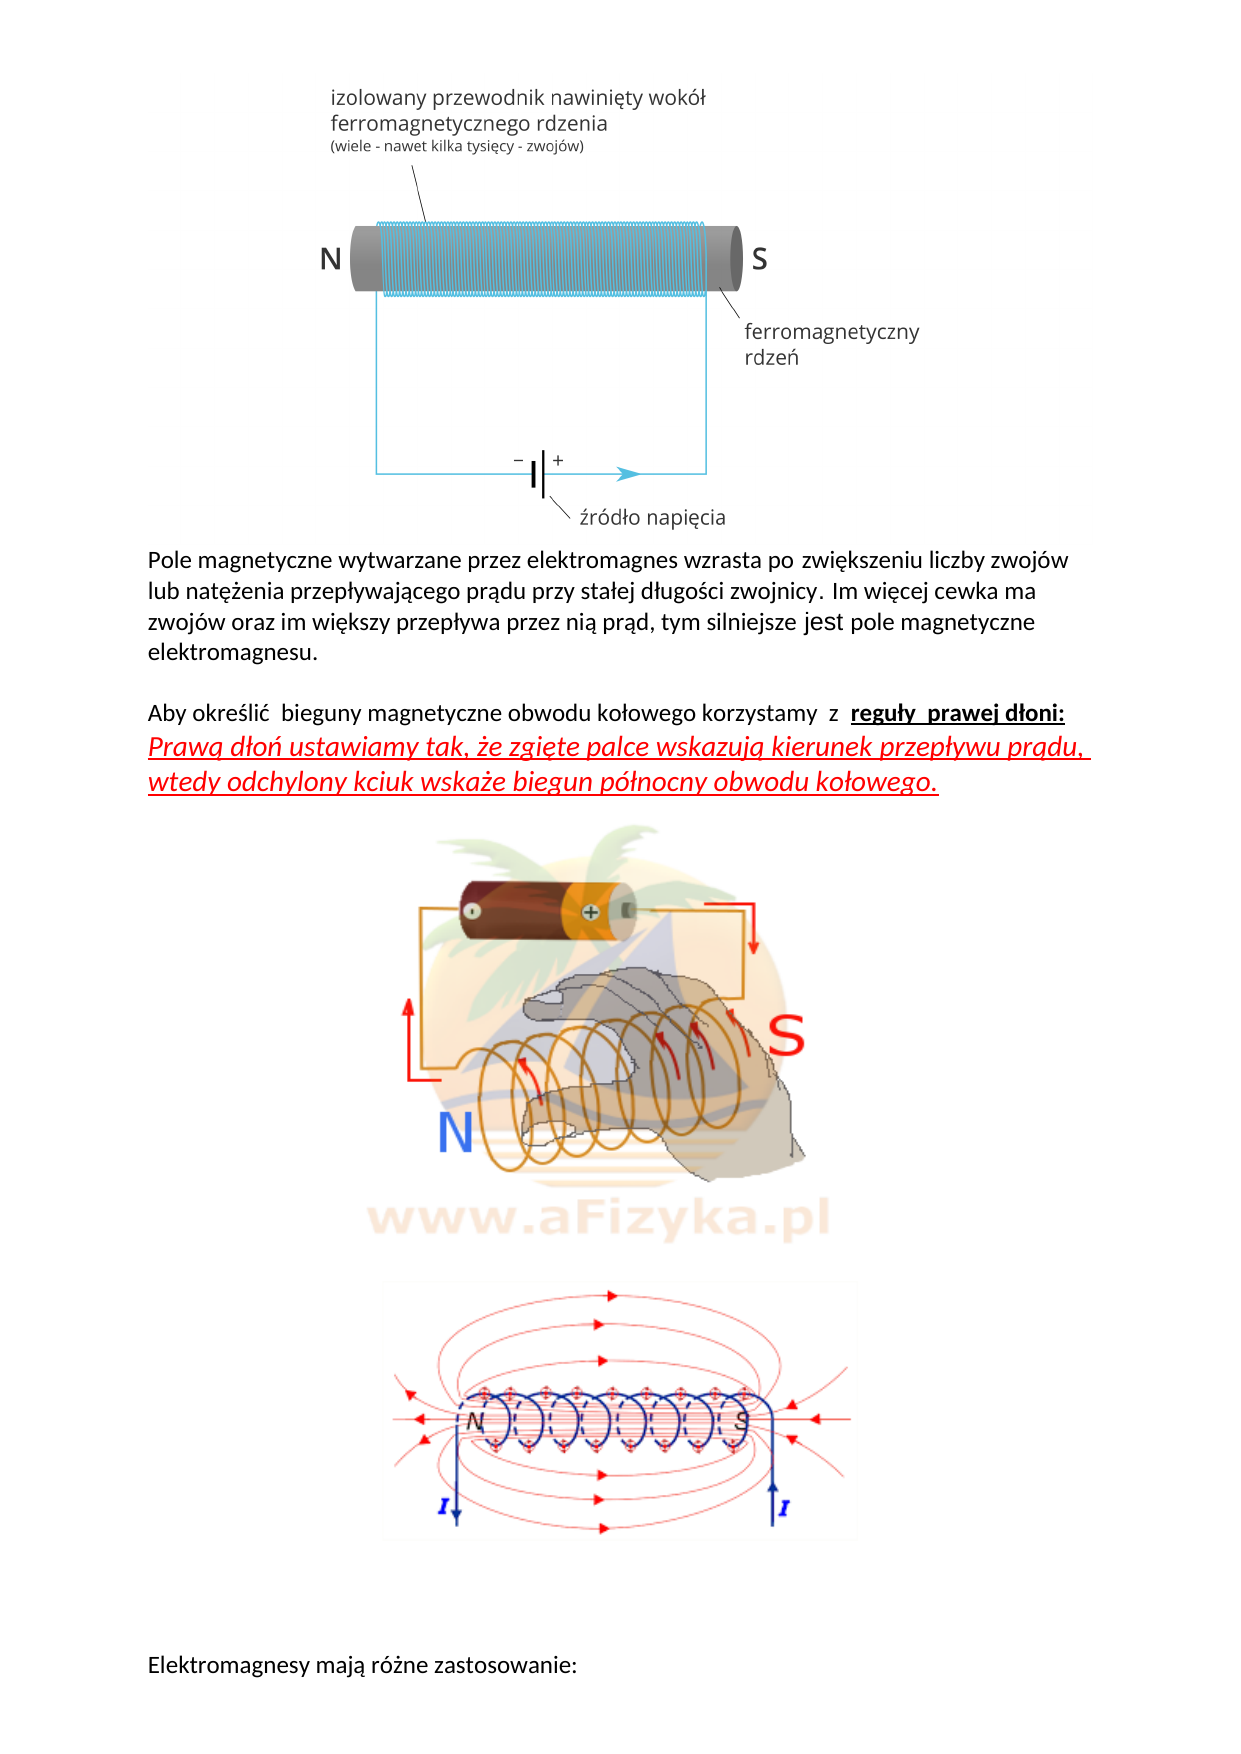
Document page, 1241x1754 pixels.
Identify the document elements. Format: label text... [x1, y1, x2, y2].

picture [382, 1281, 859, 1541]
picture [292, 799, 948, 1257]
text Elektromagnesy mają różne zastosowanie: [148, 1649, 1093, 1680]
text Pole magnetyczne wytwarzane przez elektromagnes wzrasta po zwiększeniu liczby zwojów lub natężenia przepływającego prądu przy stałej długości zwojnicy. Im więcej cewka ma zwojów oraz im większy przepływa przez nią prąd, tym silniejsze jest pole magnetyczne elektromagnesu. [148, 545, 1093, 667]
picture [147, 73, 1093, 545]
text Aby określić bieguny magnetyczne obwodu kołowego korzystamy z reguły prawej dłoni: Prawą dłoń ustawiamy tak, że zgięte palce wskazują kierunek przepływu prądu, wtedy odchylony kciuk wskaże biegun północny obwodu kołowego. [148, 667, 1093, 799]
